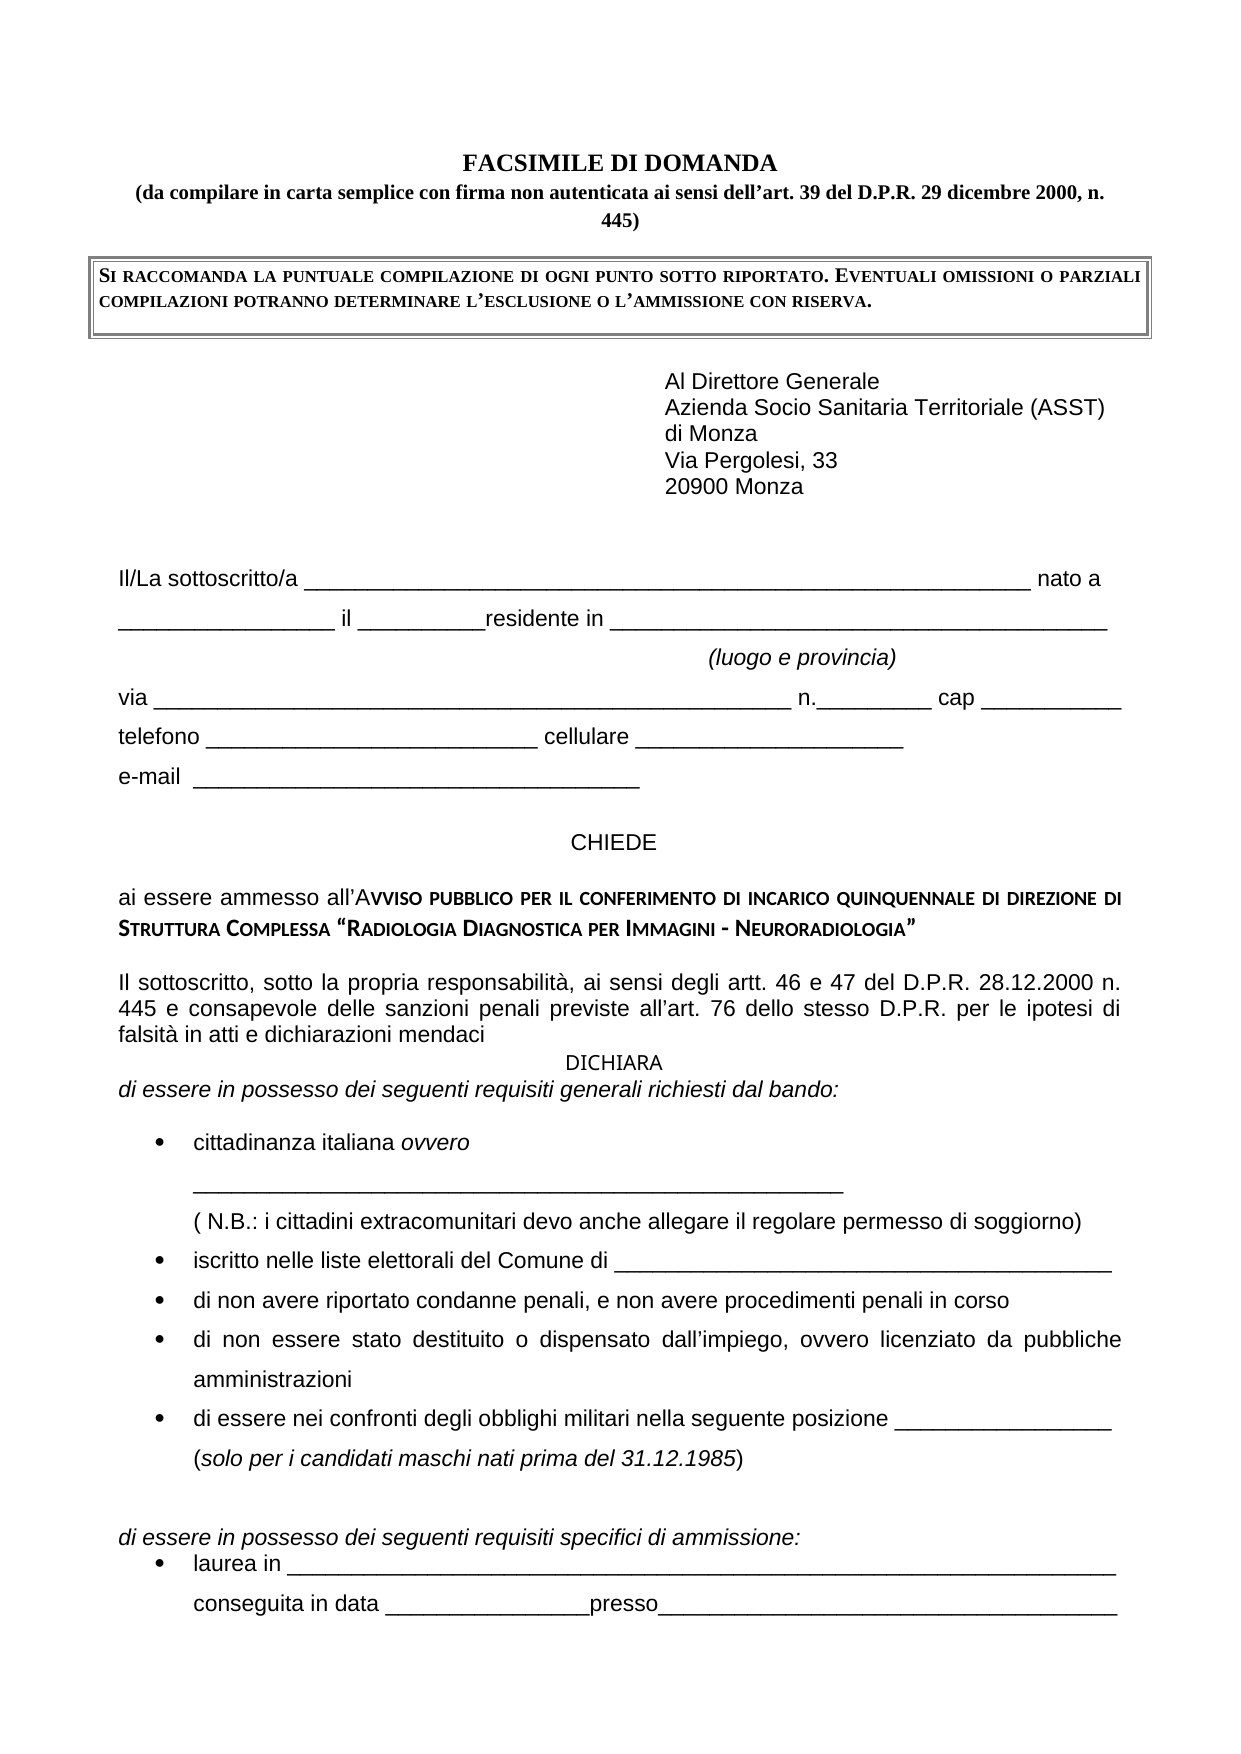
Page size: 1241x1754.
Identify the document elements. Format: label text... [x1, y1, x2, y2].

list iscritto nelle liste elettorali del Comune di _______________________________________ [156, 1247, 1122, 1274]
text (luogo e provincia) [634, 644, 1122, 671]
list cittadinanza italiana ovvero ___________________________________________________ [156, 1129, 1122, 1195]
list di essere nei confronti degli obblighi militari nella seguente posizione _________________ (solo per i candidati maschi nati prima del 31.12.1985) [156, 1405, 1122, 1471]
text di essere in possesso dei seguenti requisiti specifici di ammissione: [118, 1524, 1122, 1550]
text Via Pergolesi, 33 [664, 447, 1109, 473]
text di essere in possesso dei seguenti requisiti generali richiesti dal bando: [118, 1076, 1122, 1102]
text DICHIARA [118, 1048, 1109, 1076]
text FACSIMILE DI DOMANDA (da compilare in carta semplice con firma non autenticata ai sensi dell’art. 39 del D.P.R. 29 dicembre 2000, n. 445) [118, 148, 1122, 232]
text Il/La sottoscritto/a _________________________________________________________ nato a _________________ il __________residente in _______________________________________ [118, 565, 1122, 631]
text CHIEDE [118, 828, 1109, 855]
text 20900 Monza [664, 473, 1109, 499]
text via __________________________________________________ n._________ cap ___________ telefono __________________________ cellulare _____________________ [118, 684, 1122, 749]
list di non essere stato destituito o dispensato dall’impiego, ovvero licenziato da pubbliche amministrazioni [156, 1326, 1122, 1392]
text e-mail ___________________________________ [118, 763, 1122, 789]
list di non avere riportato condanne penali, e non avere procedimenti penali in corso [156, 1287, 1122, 1313]
list laurea in _________________________________________________________________ conseguita in data ________________presso____________________________________ [156, 1550, 1122, 1616]
text Azienda Socio Sanitaria Territoriale (ASST) di Monza [664, 394, 1109, 447]
table_header Si raccomanda la puntuale compilazione di ogni punto sotto riportato. Eventuali omissioni o parziali compilazioni potranno determinare l’esclusione o l’ammissione con riserva. [94, 262, 1146, 333]
list ( N.B.: i cittadini extracomunitari devo anche allegare il regolare permesso di soggiorno) [193, 1208, 1122, 1234]
text ai essere ammesso all’Avviso pubblico per il conferimento di incarico quinquennale di direzione di Struttura Complessa “Radiologia Diagnostica per Immagini - Neuroradiologia” [118, 881, 1122, 942]
text Al Direttore Generale [664, 368, 1109, 394]
text Il sottoscritto, sotto la propria responsabilità, ai sensi degli artt. 46 e 47 del D.P.R. 28.12.2000 n. 445 e consapevole delle sanzioni penali previste all’art. 76 dello stesso D.P.R. per le ipotesi di falsità in atti e dichiarazioni mendaci [118, 969, 1122, 1048]
